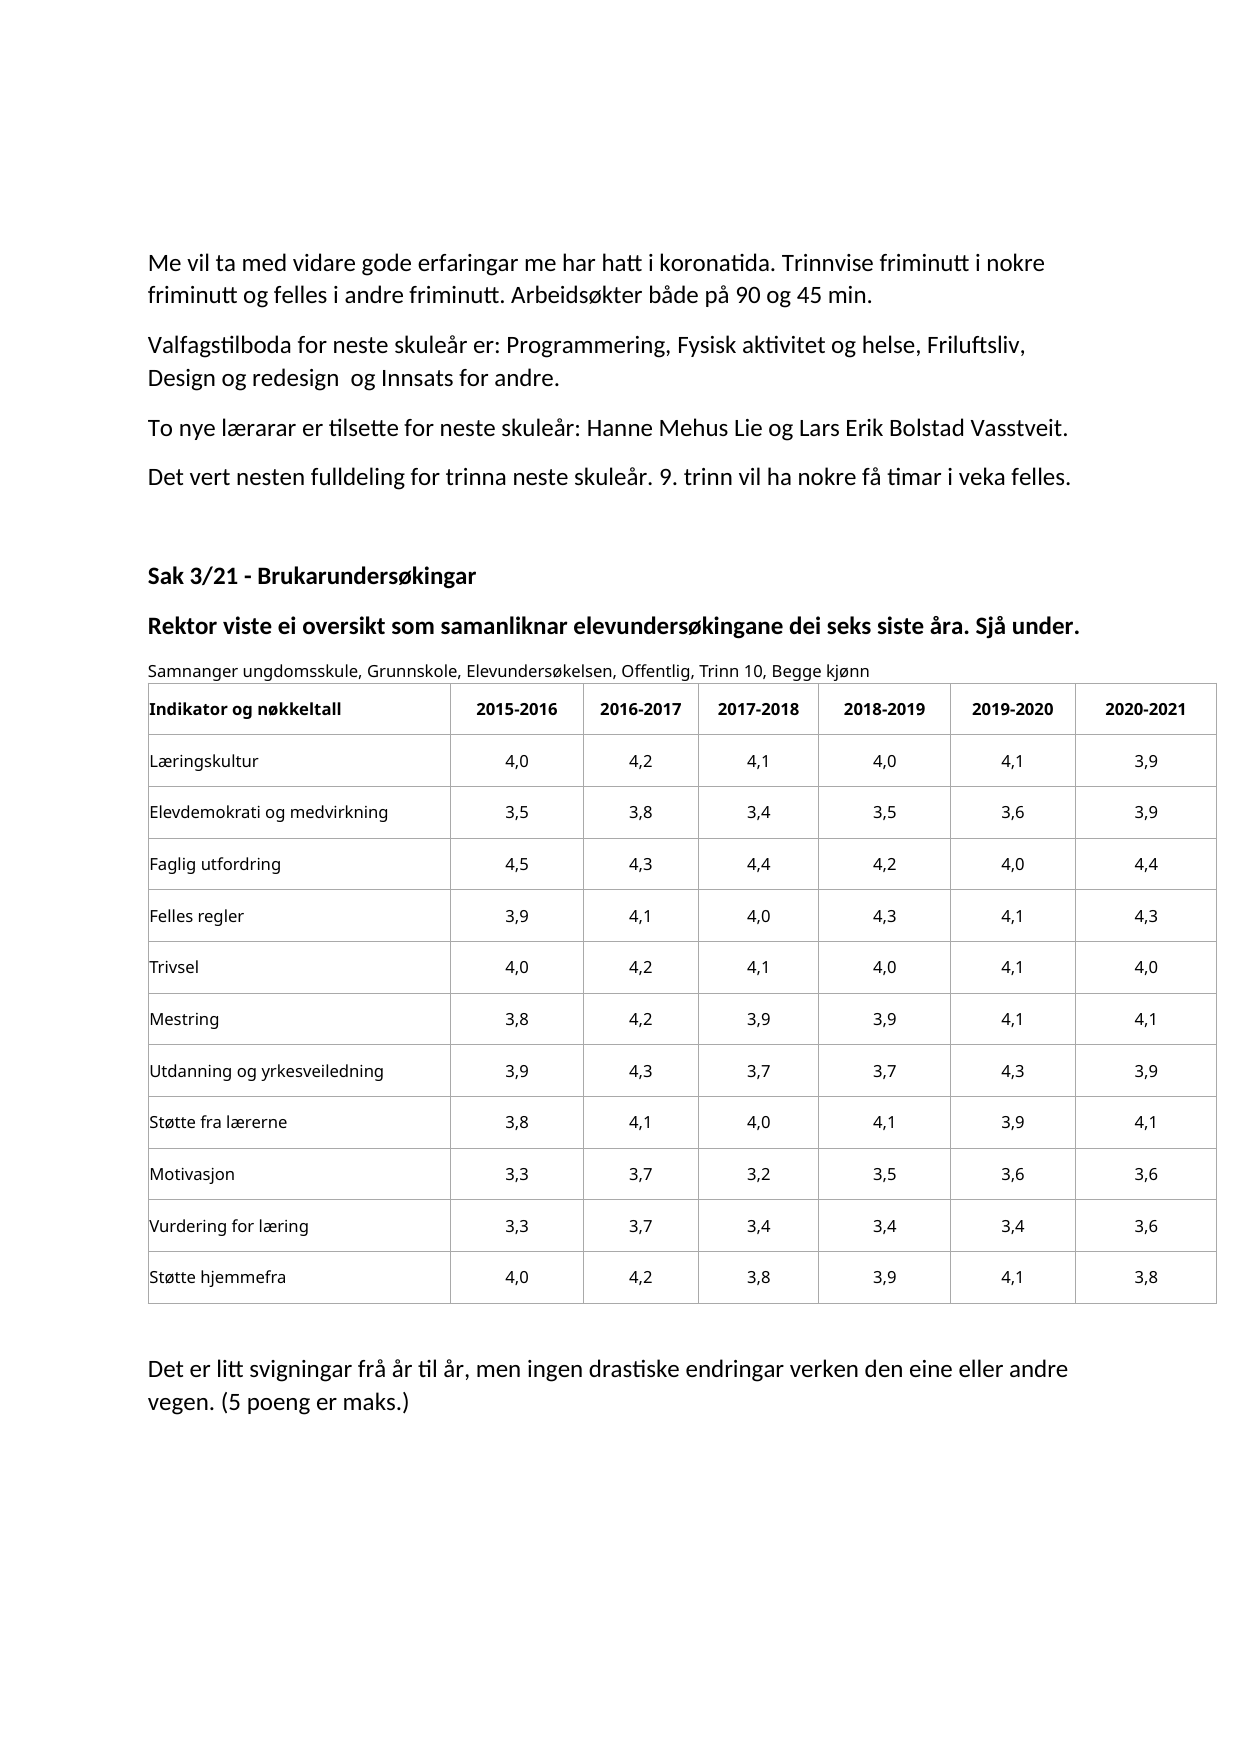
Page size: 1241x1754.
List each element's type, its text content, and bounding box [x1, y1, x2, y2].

table_cell 4,2 [584, 942, 698, 992]
table_header 2017-2018 [699, 684, 818, 734]
table_cell Mestring [149, 994, 450, 1044]
table_cell 4,0 [951, 839, 1075, 889]
table_cell Elevdemokrati og medvirkning [149, 787, 450, 837]
table_cell 4,1 [951, 942, 1075, 992]
table_cell 3,3 [451, 1149, 583, 1199]
table_header 2020-2021 [1076, 684, 1216, 734]
text Det vert nesten fulldeling for trinna neste skuleår. 9. trinn vil ha nokre få timar i veka felles. [148, 461, 1093, 492]
table_cell 3,4 [819, 1200, 950, 1251]
table_cell 4,2 [584, 735, 698, 786]
table_cell 4,3 [1076, 890, 1216, 941]
table_cell 3,7 [584, 1149, 698, 1199]
table_cell 4,0 [451, 1252, 583, 1302]
table_cell 3,5 [451, 787, 583, 837]
text Rektor viste ei oversikt som samanliknar elevundersøkingane dei seks siste åra. Sjå under. [148, 610, 1093, 641]
table_header 2015-2016 [451, 684, 583, 734]
table_cell 4,1 [951, 890, 1075, 941]
table_cell Vurdering for læring [149, 1200, 450, 1251]
table_cell 4,3 [584, 839, 698, 889]
table_header 2019-2020 [951, 684, 1075, 734]
table_cell Støtte hjemmefra [149, 1252, 450, 1302]
table_cell 3,9 [819, 1252, 950, 1302]
table_header Indikator og nøkkeltall [149, 684, 450, 734]
table_cell Støtte fra lærerne [149, 1097, 450, 1147]
table_cell 4,2 [819, 839, 950, 889]
table_cell 4,0 [699, 1097, 818, 1147]
table_cell 3,8 [451, 1097, 583, 1147]
table_cell 4,3 [584, 1045, 698, 1096]
table_cell 4,1 [1076, 1097, 1216, 1147]
table_cell 3,6 [1076, 1149, 1216, 1199]
table_cell 3,9 [1076, 1045, 1216, 1096]
text Me vil ta med vidare gode erfaringar me har hatt i koronatida. Trinnvise friminutt i nokre friminutt og felles i andre friminutt. Arbeidsøkter både på 90 og 45 min. [148, 247, 1093, 310]
table_cell Utdanning og yrkesveiledning [149, 1045, 450, 1096]
table_cell 4,3 [951, 1045, 1075, 1096]
table_cell Motivasjon [149, 1149, 450, 1199]
table_cell 4,2 [584, 1252, 698, 1302]
table_cell 3,6 [1076, 1200, 1216, 1251]
table_cell 3,4 [951, 1200, 1075, 1251]
table_cell 3,7 [819, 1045, 950, 1096]
text Samnanger ungdomsskule, Grunnskole, Elevundersøkelsen, Offentlig, Trinn 10, Begge kjønn [148, 660, 1093, 682]
table_cell 4,0 [451, 735, 583, 786]
table_cell 4,1 [699, 942, 818, 992]
table_cell 4,0 [451, 942, 583, 992]
table_cell 3,5 [819, 787, 950, 837]
table_cell 4,3 [819, 890, 950, 941]
table_cell 4,4 [1076, 839, 1216, 889]
table_cell 3,8 [699, 1252, 818, 1302]
text Det er litt svigningar frå år til år, men ingen drastiske endringar verken den eine eller andre vegen. (5 poeng er maks.) [148, 1353, 1093, 1416]
table_cell 4,2 [584, 994, 698, 1044]
table_cell 4,4 [699, 839, 818, 889]
table_cell 4,1 [584, 890, 698, 941]
table_cell 3,8 [1076, 1252, 1216, 1302]
table_cell 4,1 [951, 994, 1075, 1044]
table_cell Felles regler [149, 890, 450, 941]
table_header 2018-2019 [819, 684, 950, 734]
table_cell 3,5 [819, 1149, 950, 1199]
table_cell 3,9 [819, 994, 950, 1044]
text Valfagstilboda for neste skuleår er: Programmering, Fysisk aktivitet og helse, Friluftsliv, Design og redesign og Innsats for andre. [148, 329, 1093, 393]
table_cell 3,4 [699, 1200, 818, 1251]
table_cell 3,9 [451, 1045, 583, 1096]
text To nye lærarar er tilsette for neste skuleår: Hanne Mehus Lie og Lars Erik Bolstad Vasstveit. [148, 412, 1093, 442]
table_cell 3,8 [584, 787, 698, 837]
text Sak 3/21 - Brukarundersøkingar [148, 561, 1093, 591]
table_cell 3,4 [699, 787, 818, 837]
table_cell 3,3 [451, 1200, 583, 1251]
table_cell 4,1 [584, 1097, 698, 1147]
table_cell 4,1 [951, 735, 1075, 786]
table_cell 4,5 [451, 839, 583, 889]
table_header 2016-2017 [584, 684, 698, 734]
table_cell 3,2 [699, 1149, 818, 1199]
table_cell 3,9 [1076, 735, 1216, 786]
table_cell 3,9 [699, 994, 818, 1044]
table_cell 4,1 [699, 735, 818, 786]
table_cell 4,0 [819, 735, 950, 786]
table_cell 3,8 [451, 994, 583, 1044]
table_cell 4,0 [819, 942, 950, 992]
table_cell Faglig utfordring [149, 839, 450, 889]
table_cell 3,6 [951, 787, 1075, 837]
table_cell 4,1 [1076, 994, 1216, 1044]
table_cell 3,7 [699, 1045, 818, 1096]
table_cell Trivsel [149, 942, 450, 992]
table_cell 4,0 [1076, 942, 1216, 992]
table_cell 3,9 [1076, 787, 1216, 837]
table_cell 3,9 [951, 1097, 1075, 1147]
table_cell 4,1 [951, 1252, 1075, 1302]
table_cell 4,1 [819, 1097, 950, 1147]
table_cell 4,0 [699, 890, 818, 941]
table_cell Læringskultur [149, 735, 450, 786]
table_cell 3,9 [451, 890, 583, 941]
table_cell 3,6 [951, 1149, 1075, 1199]
table_cell 3,7 [584, 1200, 698, 1251]
